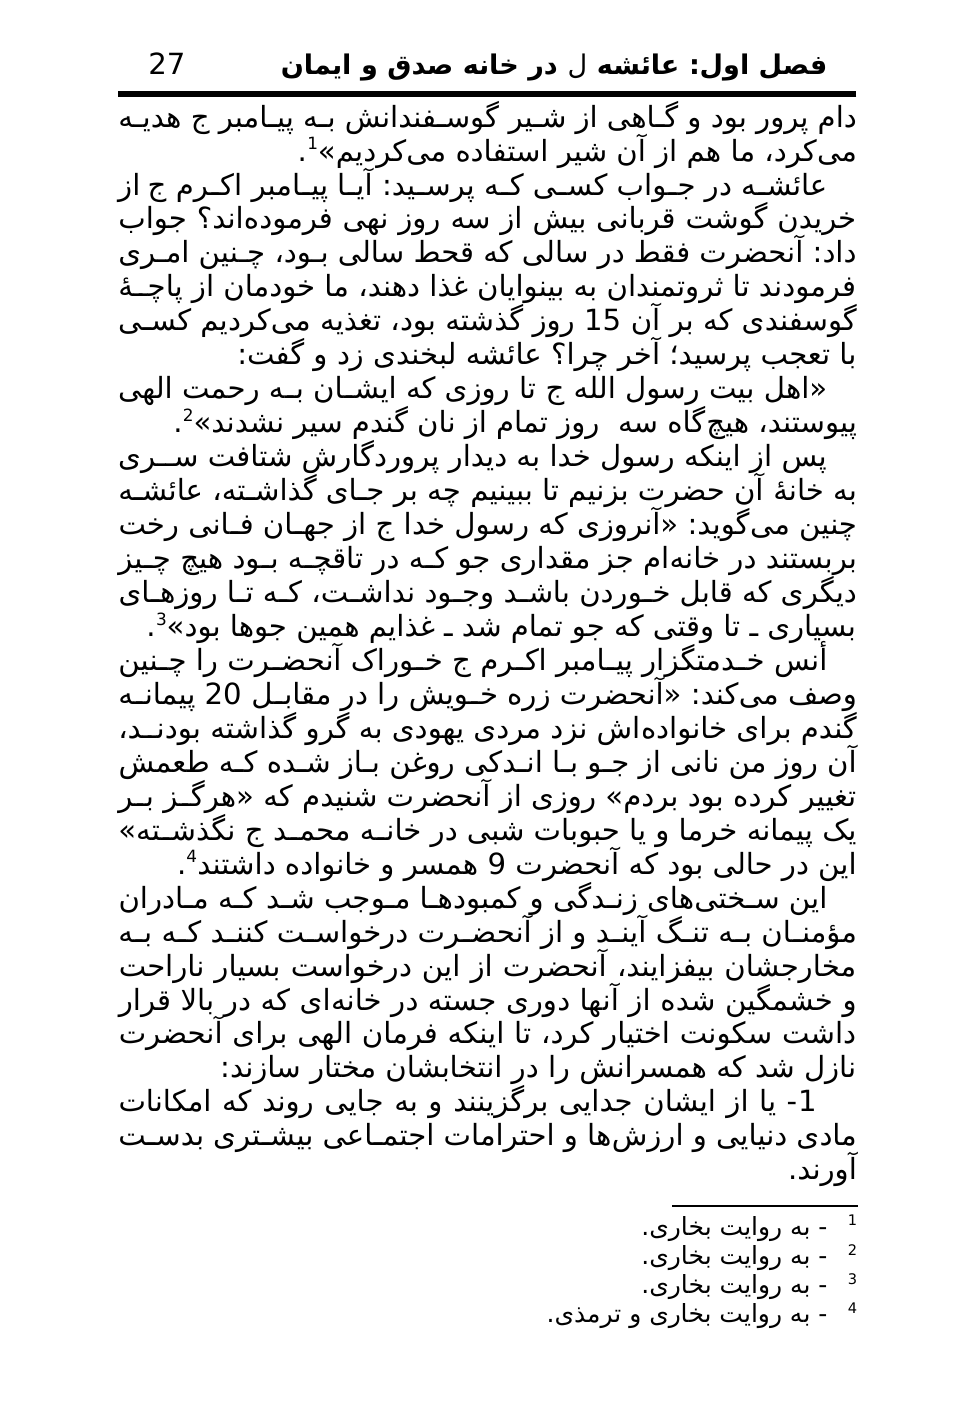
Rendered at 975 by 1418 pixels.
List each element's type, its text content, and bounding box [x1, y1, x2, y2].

text 1- یا از ایشان جدایی برگزینند و به جایی روند که امکانات مادی دنیایی و ارزش‌ها و احترامات اجتماعی بیشتری بدست آورند. [118, 1085, 857, 1187]
text عائشه در جواب کسی که پرسید: آیا پیامبر اکرم ج از خریدن گوشت قربانی بیش از سه روز نهی فرموده‌اند؟ جواب داد: آنحضرت فقط در سالی که قحط سالی بود، چنین امری فرمودند تا ثروتمندان به بینوایان غذا دهند، ما خودمان از پاچۀ گوسفندی که بر آن 15 روز گذشته بود، تغذیه می‌کردیم کسی با تعجب پرسید؛ آخر چرا؟ عائشه لبخندی زد و گفت: [118, 168, 857, 372]
text پس از اینکه رسول خدا به دیدار پروردگارش شتافت سری به خانۀ آن حضرت بزنیم تا ببینیم چه بر جای گذاشته، عائشه چنین می‌گوید: «آنروزی که رسول خدا ج از جهان فانی رخت بربستند در خانه‌ام جز مقداری جو که در تاقچه بود هیچ چیز دیگری که قابل خوردن باشد وجود نداشت، که تا روزهای بسیاری ـ تا وقتی که جو تمام شد ـ غذایم همین جوها بود». [118, 439, 857, 643]
text این سختی‌های زندگی و کمبودها موجب شد که مادران مؤمنان به تنگ آیند و از آنحضرت درخواست کنند که به مخارجشان بیفزایند، آنحضرت از این درخواست بسیار ناراحت و خشمگین شده از آن‎ها دوری جسته در خانه‌ای که در بالا قرار داشت سکونت اختیار کرد، تا اینکه فرمان الهی برای آنحضرت نازل شد که همسرانش را در انتخابشان مختار سازند: [118, 881, 857, 1085]
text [118, 100, 857, 168]
text «اهل بیت رسول الله ج تا روزی که ایشان به رحمت الهی پیوستند، هیچ‌گاه سه روز تمام از نان گندم سیر نشدند». [118, 372, 857, 439]
text أنس خدمتگزار پیامبر اکرم ج خوراک آنحضرت را چنین وصف می‌کند: «آنحضرت زره خویش را در مقابل 20 پیمانه گندم برای خانواده‌اش نزد مردی یهودی به گرو گذاشته بودند، آن روز من نانی از جو با اندکی روغن باز شده که طعمش تغییر کرده بود بردم» روزی از آنحضرت شنیدم که «هرگز بر یک پیمانه خرما و یا حبوبات شبی در خانه محمد ج نگذشته» این در حالی بود که آنحضرت 9 همسر و خانواده داشتند. [118, 643, 857, 881]
